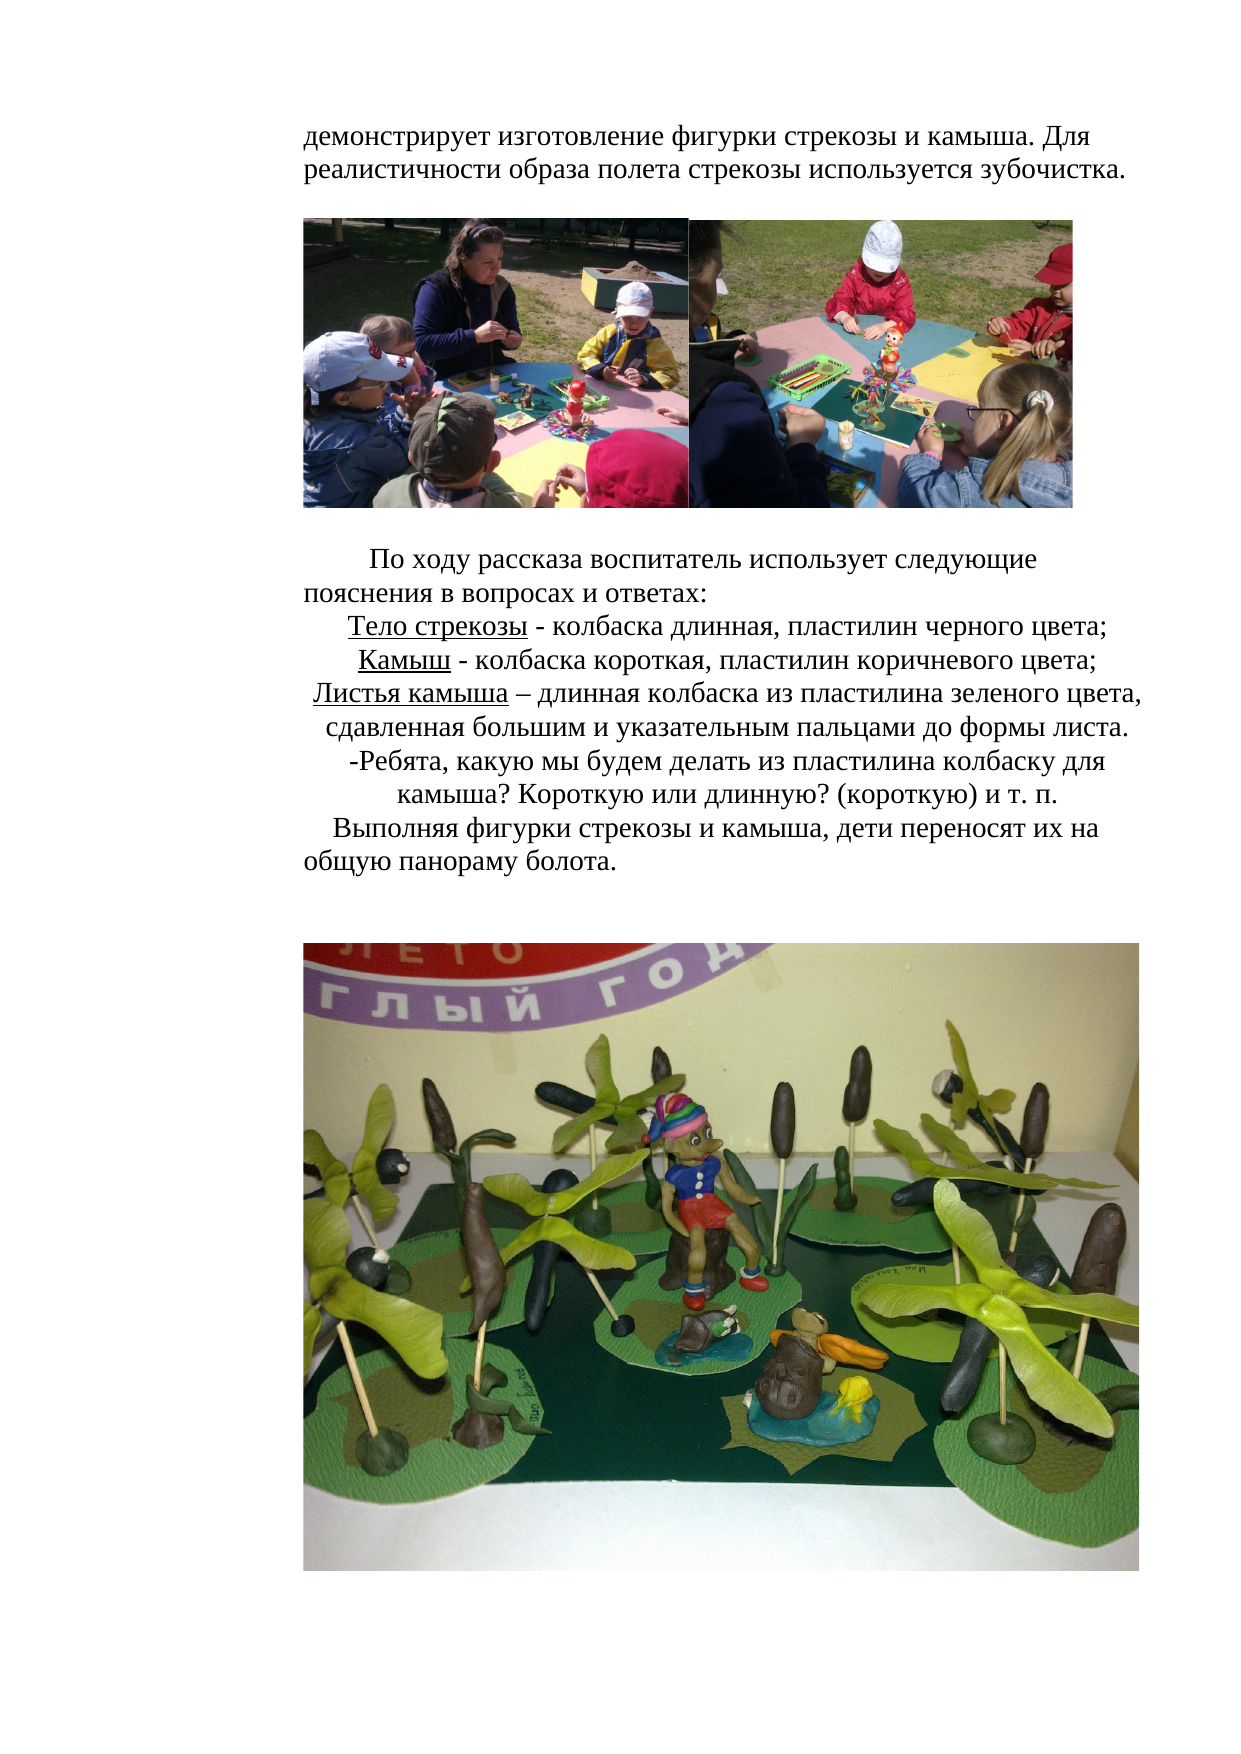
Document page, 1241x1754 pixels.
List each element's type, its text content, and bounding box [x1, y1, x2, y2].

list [303, 118, 1152, 185]
list Листья камыша – длинная колбаска из пластилина зеленого цвета, сдавленная большим и указательным пальцами до формы листа. [303, 676, 1152, 743]
list По ходу рассказа воспитатель использует следующие пояснения в вопросах и ответах: [303, 541, 1152, 608]
list -Ребята, какую мы будем делать из пластилина колбаску для камыша? Короткую или длинную? (короткую) и т. п. [303, 743, 1152, 810]
picture [303, 218, 1073, 508]
list Выполняя фигурки стрекозы и камыша, дети переносят их на общую панораму болота. [303, 810, 1152, 877]
list Камыш - колбаска короткая, пластилин коричневого цвета; [303, 642, 1152, 676]
list Тело стрекозы - колбаска длинная, пластилин черного цвета; [303, 608, 1152, 642]
picture [303, 943, 1140, 1571]
